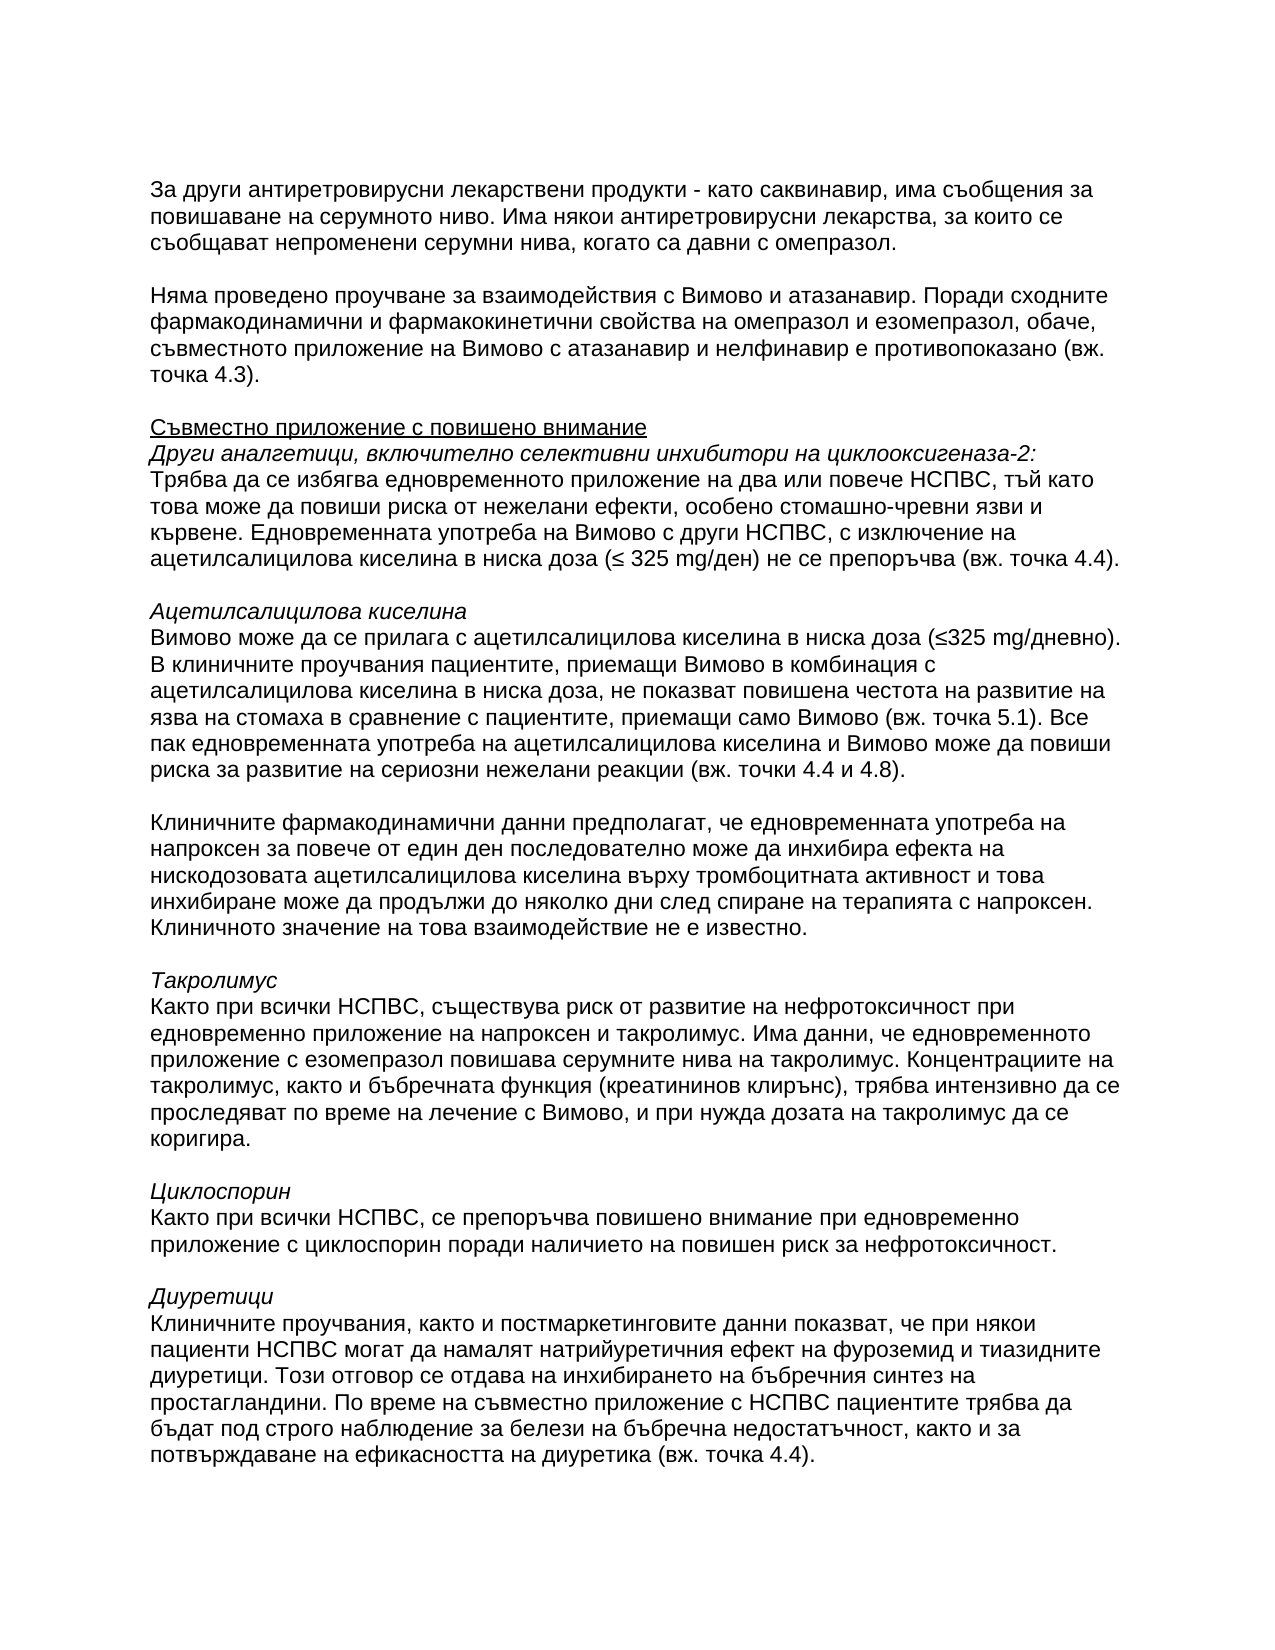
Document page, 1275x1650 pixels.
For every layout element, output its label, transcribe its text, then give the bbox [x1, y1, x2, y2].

text Ацетилсалицилова киселина [150, 598, 1125, 624]
text Клиничните проучвания, както и постмаркетинговите данни показват, че при някои пациенти НСПВС могат да намалят натрийуретичния ефект на фуроземид и тиазидните диуретици. Този отговор се отдава на инхибирането на бъбречния синтез на простагландини. По време на съвместно приложение с НСПВС пациентите трябва да бъдат под строго наблюдение за белези на бъбречна недостатъчност, както и за потвърждаване на ефикасността на диуретика (вж. точка 4.4). [150, 1309, 1125, 1468]
text За други антиретровирусни лекарствени продукти - като саквинавир, има съобщения за повишаване на серумното ниво. Има някои антиретровирусни лекарства, за които се съобщават непроменени серумни нива, когато са давни с омепразол. [150, 176, 1125, 255]
text Няма проведено проучване за взаимодействия с Вимово и атазанавир. Поради сходните фармакодинамични и фармакокинетични свойства на омепразол и езомепразол, обаче, съвместното приложение на Вимово с атазанавир и нелфинавир е противопоказано (вж. точка 4.3). [150, 282, 1125, 387]
text Както при всички НСПВС, съществува риск от развитие на нефротоксичност при едновременно приложение на напроксен и такролимус. Има данни, че едновременното приложение с езомепразол повишава серумните нива на такролимус. Концентрациите на такролимус, както и бъбречната функция (креатининов клирънс), трябва интензивно да се проследяват по време на лечение с Вимово, и при нужда дозата на такролимус да се коригира. [150, 993, 1125, 1151]
text Циклоспорин [150, 1178, 1125, 1204]
text Диуретици [150, 1283, 1125, 1309]
text Както при всички НСПВС, се препоръчва повишено внимание при едновременно приложение с циклоспорин поради наличието на повишен риск за нефротоксичност. [150, 1204, 1125, 1257]
text Вимово може да се прилага с ацетилсалицилова киселина в ниска доза (≤325 mg/дневно). В клиничните проучвания пациентите, приемащи Вимово в комбинация с ацетилсалицилова киселина в ниска доза, не показват повишена честота на развитие на язва на стомаха в сравнение с пациентите, приемащи само Вимово (вж. точка 5.1). Все пак едновременната употреба на ацетилсалицилова киселина и Вимово може да повиши риска за развитие на сериозни нежелани реакции (вж. точки 4.4 и 4.8). [150, 624, 1125, 782]
text Други аналгетици, включително селективни инхибитори на циклооксигеназа-2: [150, 440, 1125, 466]
text Трябва да се избягва едновременното приложение на два или повече НСПВС, тъй като това може да повиши риска от нежелани ефекти, особено стомашно-чревни язви и кървене. Едновременната употреба на Вимово с други НСПВС, с изключение на ацетилсалицилова киселина в ниска доза (≤ 325 mg/ден) не се препоръчва (вж. точка 4.4). [150, 466, 1125, 572]
text Такролимус [150, 967, 1125, 993]
text Съвместно приложение с повишено внимание [150, 413, 1125, 440]
text Клиничните фармакодинамични данни предполагат, че едновременната употреба на напроксен за повече от един ден последователно може да инхибира ефекта на нискодозовата ацетилсалицилова киселина върху тромбоцитната активност и това инхибиране може да продължи до няколко дни след спиране на терапията с напроксен. Клиничното значение на това взаимодействие не е известно. [150, 809, 1125, 941]
